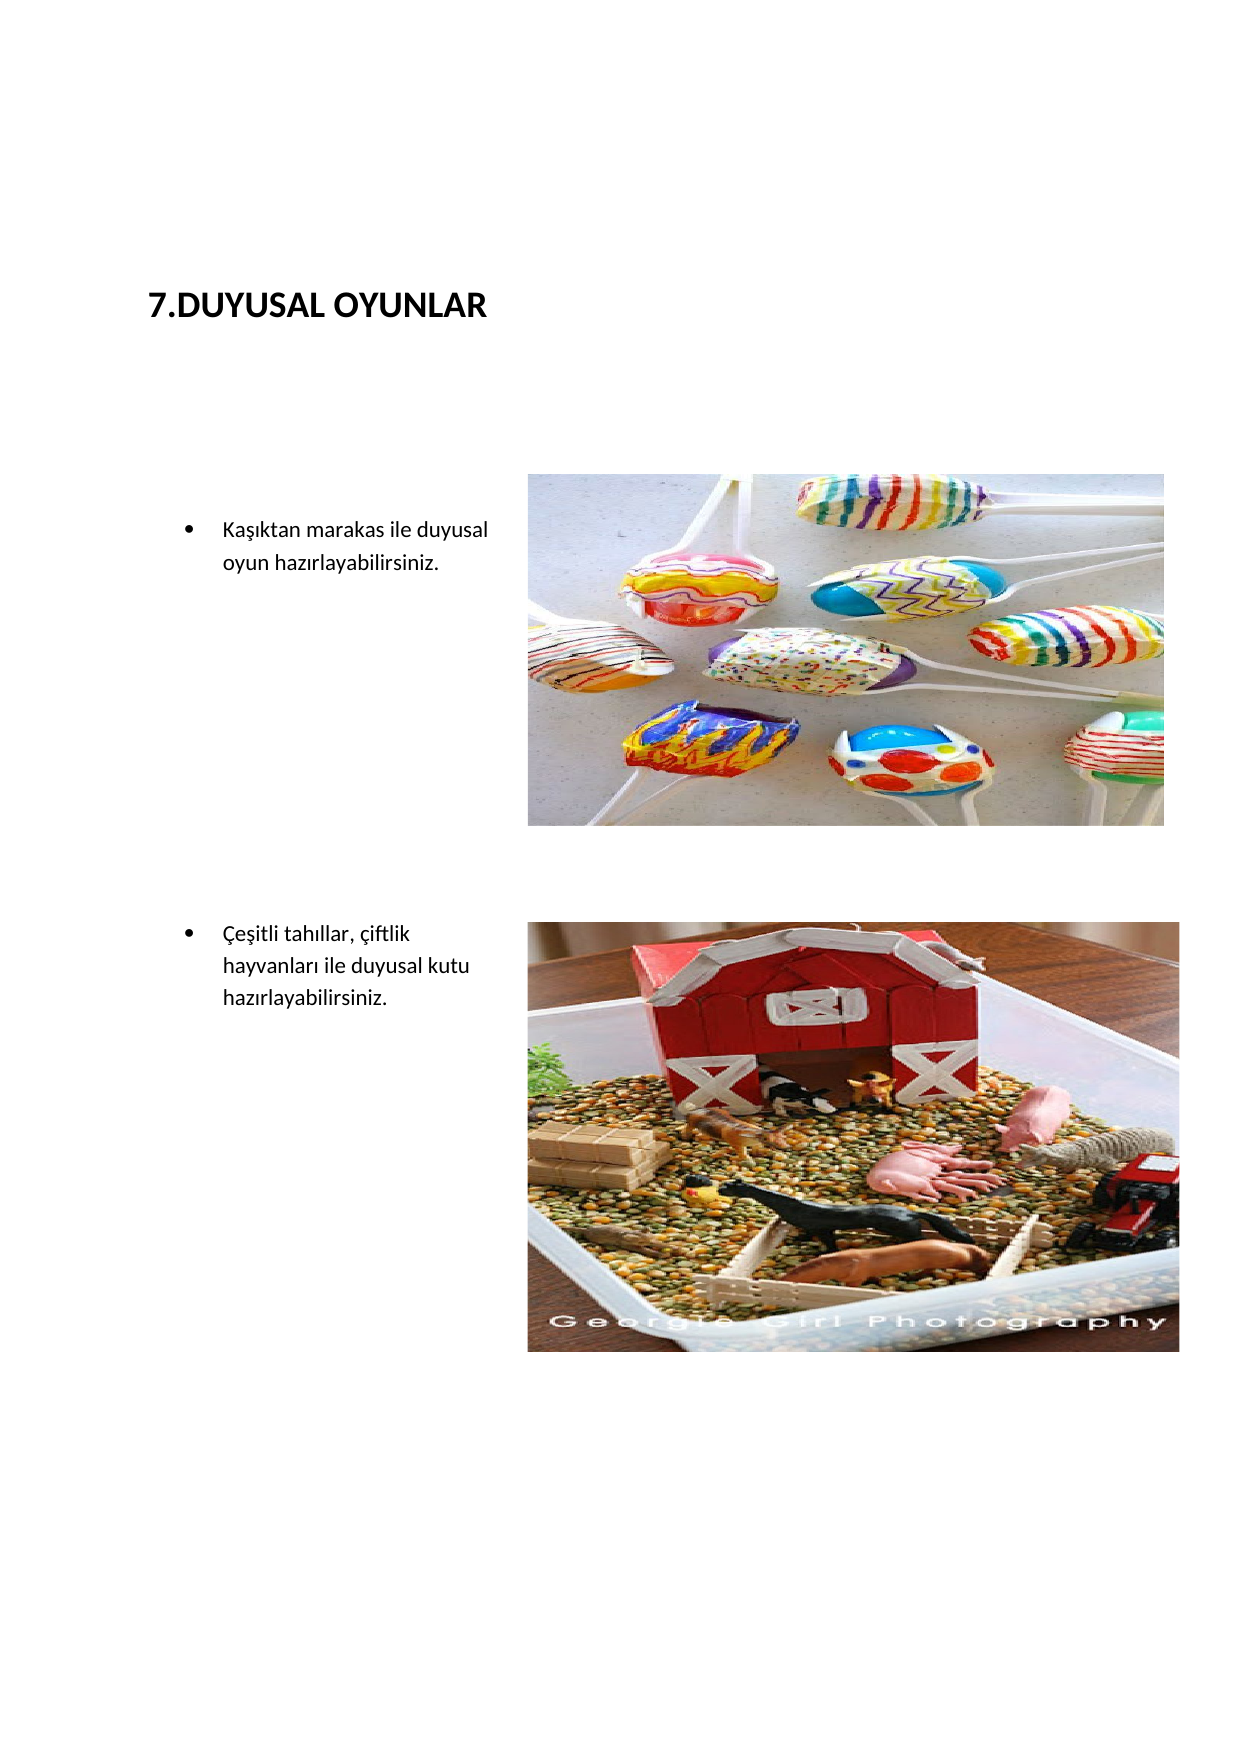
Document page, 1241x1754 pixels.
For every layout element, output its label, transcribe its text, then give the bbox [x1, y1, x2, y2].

picture [526, 922, 1178, 1351]
list Çeşitli tahıllar, çiftlik hayvanları ile duyusal kutu hazırlayabilirsiniz. [185, 919, 1093, 1011]
picture [526, 474, 1163, 824]
list Kaşıktan marakas ile duyusal oyun hazırlayabilirsiniz. [185, 516, 526, 576]
text 7.DUYUSAL OYUNLAR [148, 281, 1093, 327]
